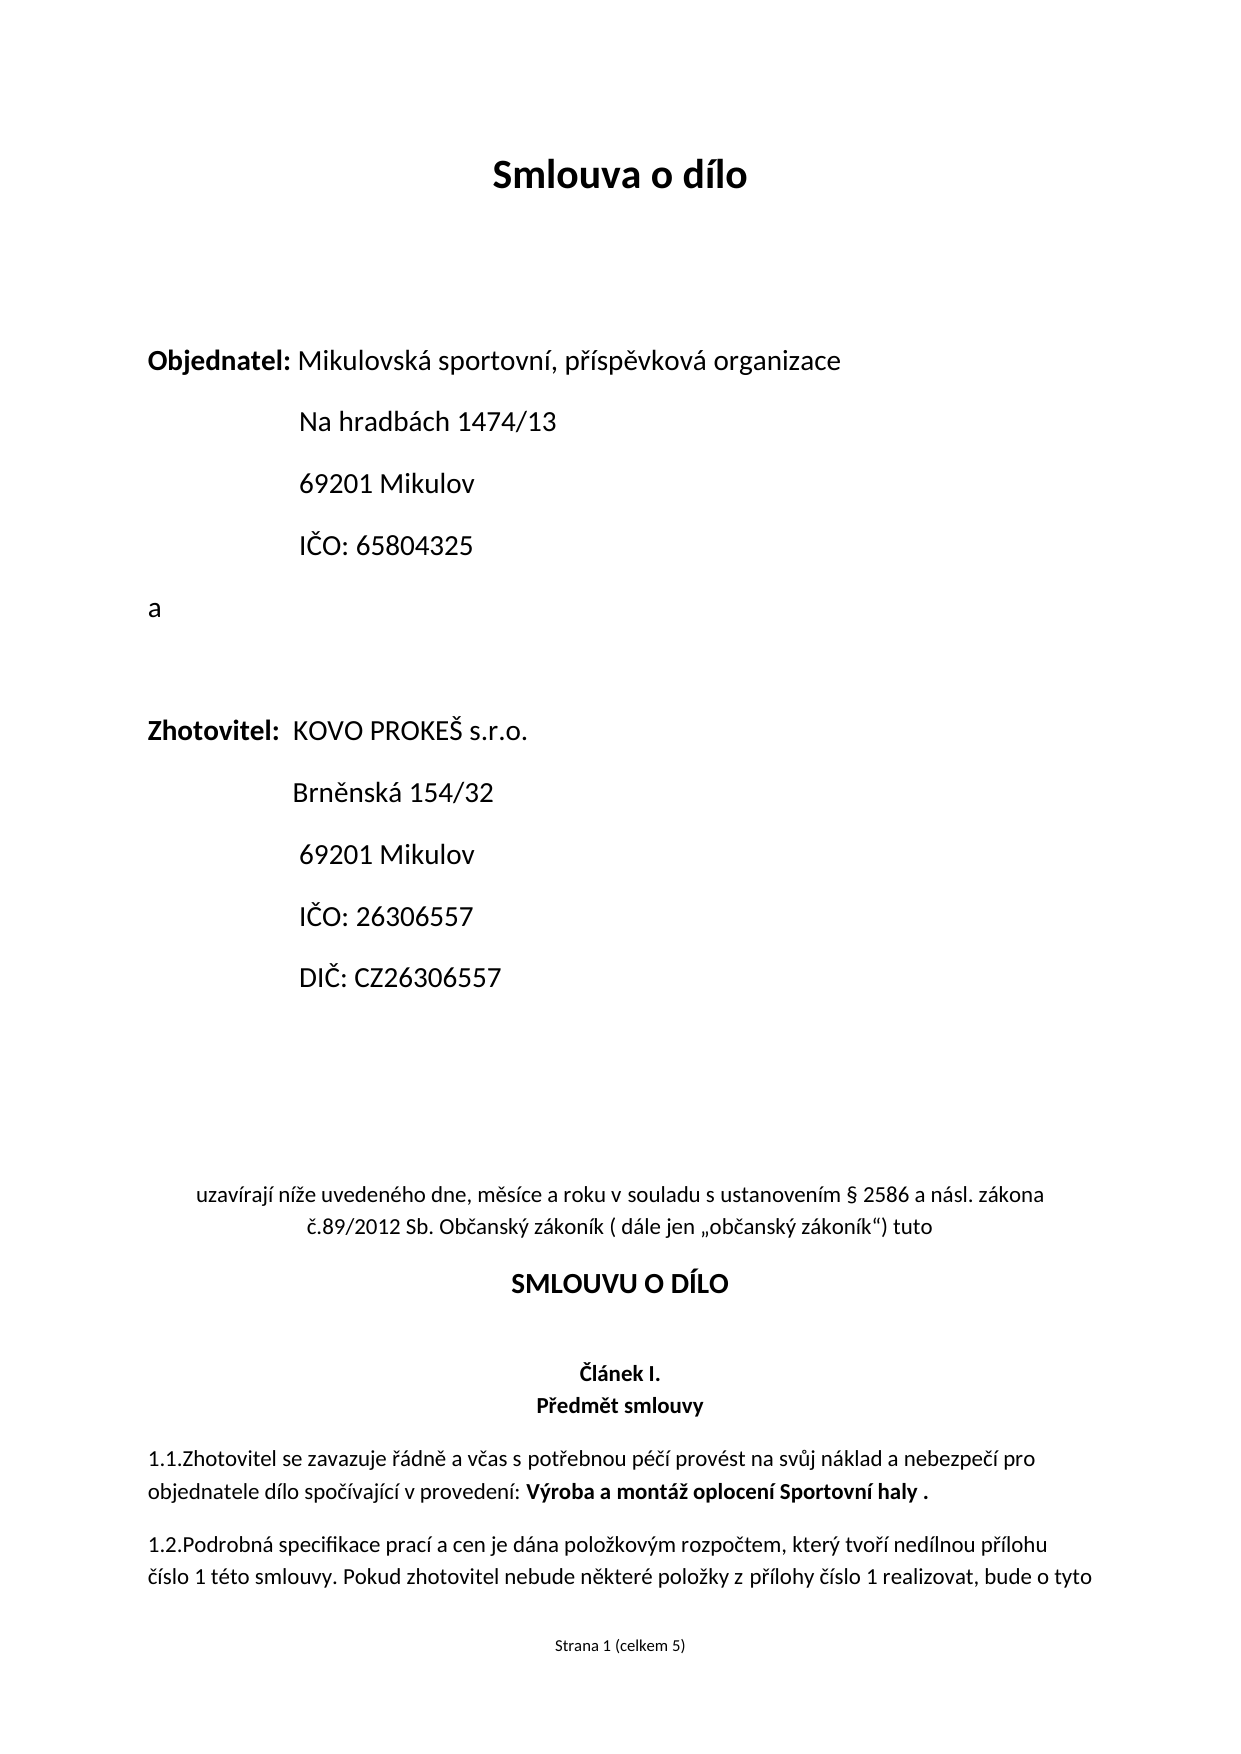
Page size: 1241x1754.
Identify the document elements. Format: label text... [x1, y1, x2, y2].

text Předmět smlouvy [148, 1392, 1093, 1419]
text IČO: 26306557 [148, 898, 1093, 933]
text Brněnská 154/32 [148, 774, 1093, 810]
text 1.1.Zhotovitel se zavazuje řádně a včas s potřebnou péčí provést na svůj náklad a nebezpečí pro objednatele dílo spočívající v provedení: Výroba a montáž oplocení Sportovní haly . [148, 1444, 1093, 1505]
text 69201 Mikulov [148, 465, 1093, 501]
text Zhotovitel: KOVO PROKEŠ s.r.o. [148, 712, 1093, 748]
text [148, 1530, 1093, 1590]
text Článek I. [148, 1359, 1093, 1387]
text Smlouva o dílo [148, 148, 1093, 198]
text 69201 Mikulov [148, 836, 1093, 871]
text a [148, 589, 1093, 624]
text SMLOUVU O DÍLO [148, 1265, 1093, 1301]
text IČO: 65804325 [148, 527, 1093, 563]
text Objednatel: Mikulovská sportovní, příspěvková organizace [148, 342, 1093, 377]
text DIČ: CZ26306557 [148, 959, 1093, 995]
text uzavírají níže uvedeného dne, měsíce a roku v souladu s ustanovením § 2586 a násl. zákona č.89/2012 Sb. Občanský zákoník ( dále jen „občanský zákoník“) tuto [148, 1180, 1093, 1240]
text Na hradbách 1474/13 [148, 403, 1093, 439]
